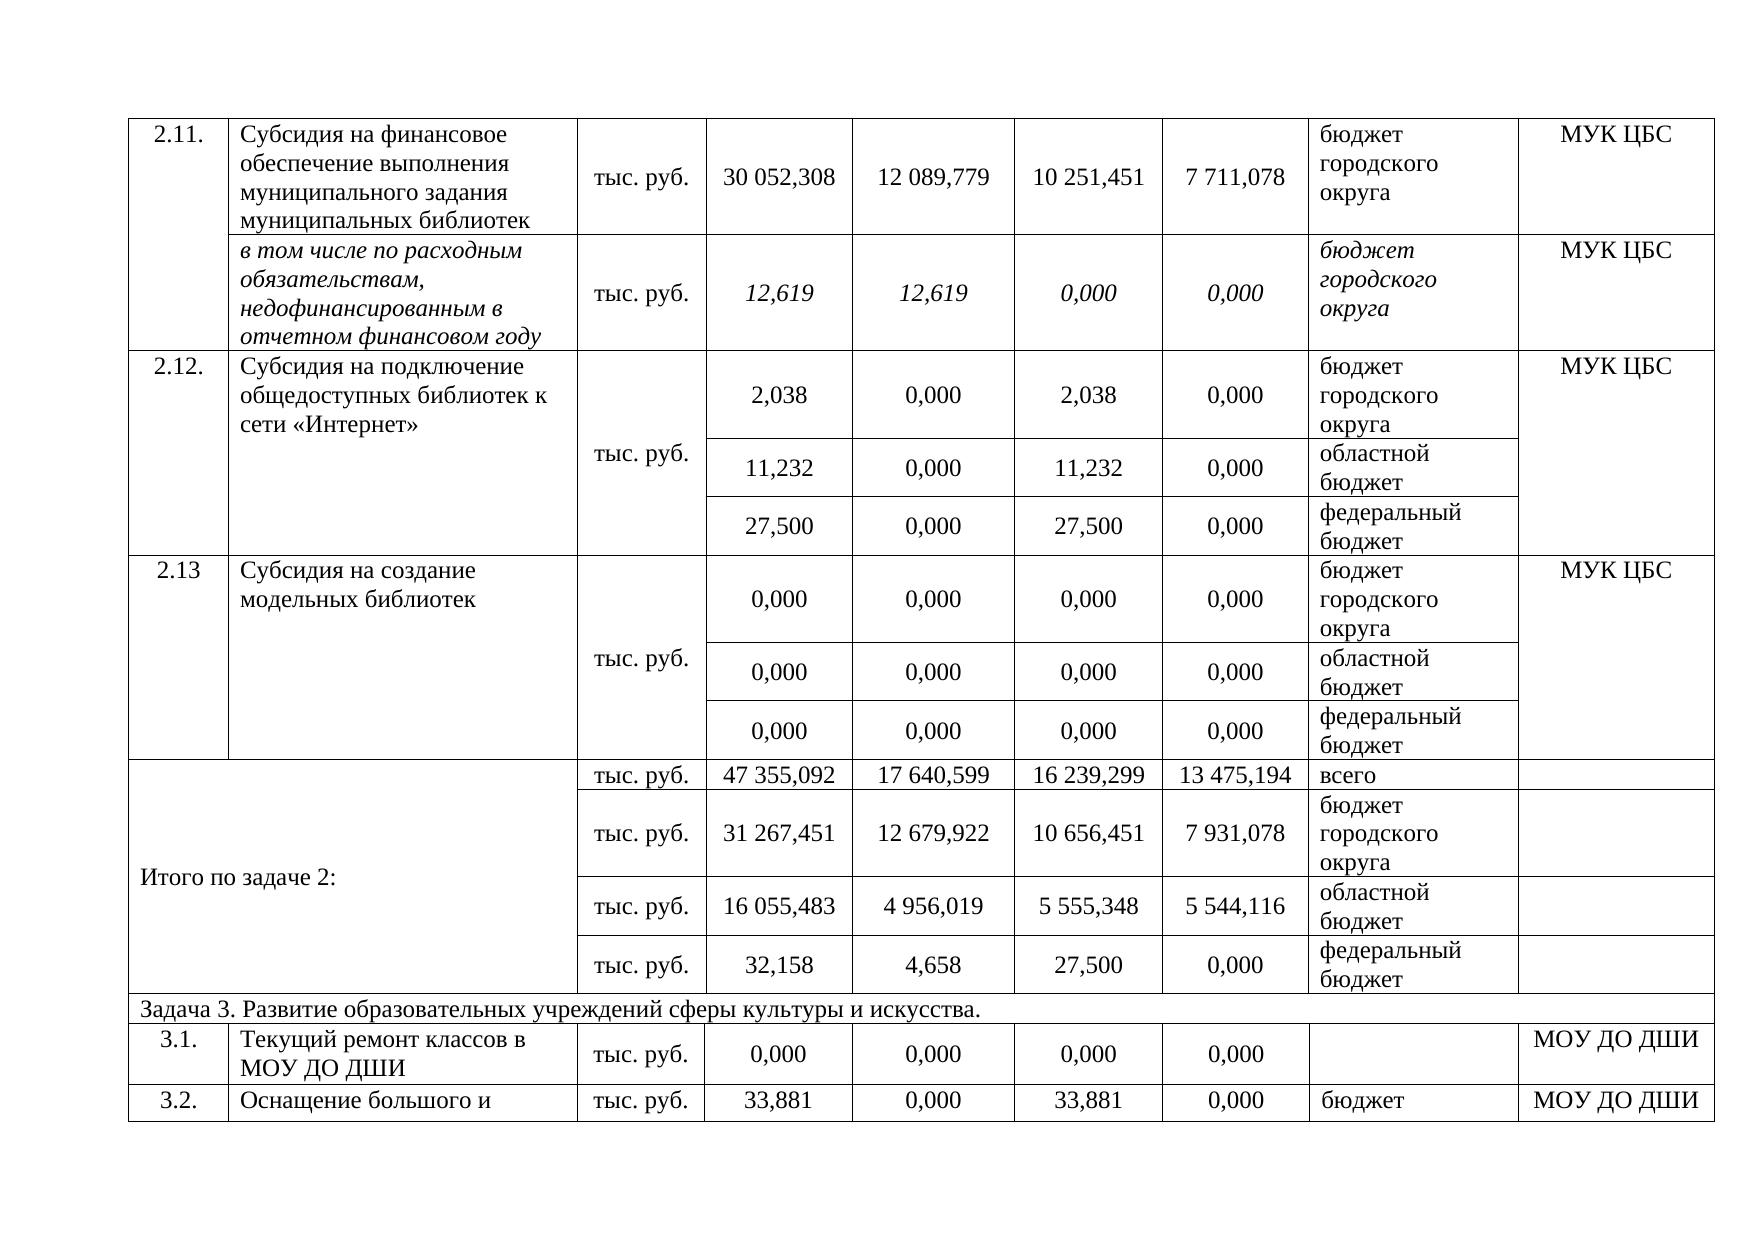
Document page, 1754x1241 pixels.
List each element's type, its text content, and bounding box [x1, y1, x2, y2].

table_cell Текущий ремонт классов в МОУ ДО ДШИ [229, 1024, 577, 1084]
table_cell 0,000 [853, 497, 1014, 554]
table_cell бюджет городского округа [1309, 235, 1518, 350]
table_cell 0,000 [853, 1085, 1014, 1121]
table_cell 0,000 [1163, 439, 1308, 496]
table_cell 12,619 [853, 235, 1014, 350]
table_cell 0,000 [1015, 556, 1162, 642]
table_cell 0,000 [853, 439, 1014, 496]
table_cell 0,000 [705, 1024, 852, 1084]
table_cell бюджет городского округа [1309, 351, 1518, 437]
table_cell [1519, 760, 1714, 789]
table_cell 0,000 [1015, 1024, 1162, 1084]
table_cell 4,658 [853, 936, 1014, 993]
table_cell 7 931,078 [1163, 790, 1308, 876]
table_cell Задача 3. Развитие образовательных учреждений сферы культуры и искусства. [129, 994, 1714, 1023]
table_cell 16 055,483 [707, 877, 852, 934]
table_cell 0,000 [853, 1024, 1014, 1084]
table_cell 0,000 [1163, 936, 1308, 993]
table_cell федеральный бюджет [1309, 497, 1518, 554]
table_cell Субсидия на финансовое обеспечение выполнения муниципального задания муниципальных библиотек [229, 119, 577, 234]
table_cell 0,000 [853, 556, 1014, 642]
table_cell 13 475,194 [1163, 760, 1308, 789]
table_cell 0,000 [1163, 1024, 1309, 1084]
table_cell 0,000 [1163, 643, 1308, 700]
table_cell 0,000 [707, 643, 852, 700]
table_cell 7 711,078 [1163, 119, 1308, 234]
table_cell 0,000 [1163, 235, 1308, 350]
table_cell 16 239,299 [1015, 760, 1162, 789]
table_cell 2,038 [707, 351, 852, 437]
table_cell 0,000 [1015, 701, 1162, 759]
table_cell [1310, 1024, 1518, 1084]
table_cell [1310, 1085, 1518, 1121]
table_cell бюджет городского округа [1309, 556, 1518, 642]
table_cell тыс. руб. [578, 790, 706, 876]
table_cell тыс. руб. [578, 936, 706, 993]
table_cell в том числе по расходным обязательствам, недофинансированным в отчетном финансовом году [229, 235, 577, 350]
table_cell 31 267,451 [707, 790, 852, 876]
table_cell тыс. руб. [578, 877, 706, 934]
table_cell МУК ЦБС [1519, 235, 1714, 350]
table_cell 27,500 [1015, 497, 1162, 554]
table_cell 0,000 [853, 701, 1014, 759]
table_cell 2.13 [129, 556, 228, 759]
table_cell 2.11. [129, 119, 228, 350]
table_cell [229, 1085, 577, 1121]
table_cell 0,000 [1163, 1085, 1309, 1121]
table_cell федеральный бюджет [1309, 701, 1518, 759]
table_cell 11,232 [707, 439, 852, 496]
table_cell 17 640,599 [853, 760, 1014, 789]
table_cell 33,881 [705, 1085, 852, 1121]
table_cell МУК ЦБС [1519, 556, 1714, 759]
table_cell 2,038 [1015, 351, 1162, 437]
table_cell 0,000 [1015, 643, 1162, 700]
table_cell [1519, 790, 1714, 876]
table_cell 27,500 [1015, 936, 1162, 993]
table_cell областной бюджет [1309, 643, 1518, 700]
table_cell тыс. руб. [578, 119, 706, 234]
table_cell [1519, 877, 1714, 934]
table_cell областной бюджет [1309, 439, 1518, 496]
table_cell 3.2. [129, 1085, 228, 1121]
table_cell 0,000 [1163, 497, 1308, 554]
table_cell Итого по задаче 2: [129, 760, 577, 993]
table_cell тыс. руб. [578, 235, 706, 350]
table_cell всего [1309, 760, 1518, 789]
table_cell 0,000 [853, 643, 1014, 700]
table_cell 0,000 [1163, 556, 1308, 642]
table_cell МОУ ДО ДШИ [1519, 1085, 1714, 1121]
table_cell тыс. руб. [578, 1024, 704, 1084]
table_cell областной бюджет [1309, 877, 1518, 934]
table_cell Субсидия на создание модельных библиотек [229, 556, 577, 759]
table_cell МУК ЦБС [1519, 119, 1714, 234]
table_cell 5 555,348 [1015, 877, 1162, 934]
table_cell 30 052,308 [707, 119, 852, 234]
table_cell бюджет городского округа [1309, 790, 1518, 876]
table_cell тыс. руб. [578, 351, 706, 554]
table_cell 4 956,019 [853, 877, 1014, 934]
table_cell 32,158 [707, 936, 852, 993]
table_cell 3.1. [129, 1024, 228, 1084]
table_cell МОУ ДО ДШИ [1519, 1024, 1714, 1084]
table_cell 10 251,451 [1015, 119, 1162, 234]
table_cell федеральный бюджет [1309, 936, 1518, 993]
table_cell [1519, 936, 1714, 993]
table_cell 0,000 [1163, 701, 1308, 759]
table_cell тыс. руб. [578, 1085, 704, 1121]
table_cell 2.12. [129, 351, 228, 554]
table_cell 33,881 [1015, 1085, 1162, 1121]
table_cell 10 656,451 [1015, 790, 1162, 876]
table_cell 11,232 [1015, 439, 1162, 496]
table_cell 12 679,922 [853, 790, 1014, 876]
table_cell 12 089,779 [853, 119, 1014, 234]
table_cell 0,000 [707, 701, 852, 759]
table_cell 5 544,116 [1163, 877, 1308, 934]
table_cell тыс. руб. [578, 556, 706, 759]
table_cell 0,000 [1015, 235, 1162, 350]
table_cell тыс. руб. [578, 760, 706, 789]
table_cell 0,000 [707, 556, 852, 642]
table_cell 27,500 [707, 497, 852, 554]
table_cell МУК ЦБС [1519, 351, 1714, 554]
table_cell 0,000 [1163, 351, 1308, 437]
table_cell 47 355,092 [707, 760, 852, 789]
table_cell 0,000 [853, 351, 1014, 437]
table_cell бюджет городского округа [1309, 119, 1518, 234]
table_cell Субсидия на подключение общедоступных библиотек к сети «Интернет» [229, 351, 577, 554]
table_cell 12,619 [707, 235, 852, 350]
